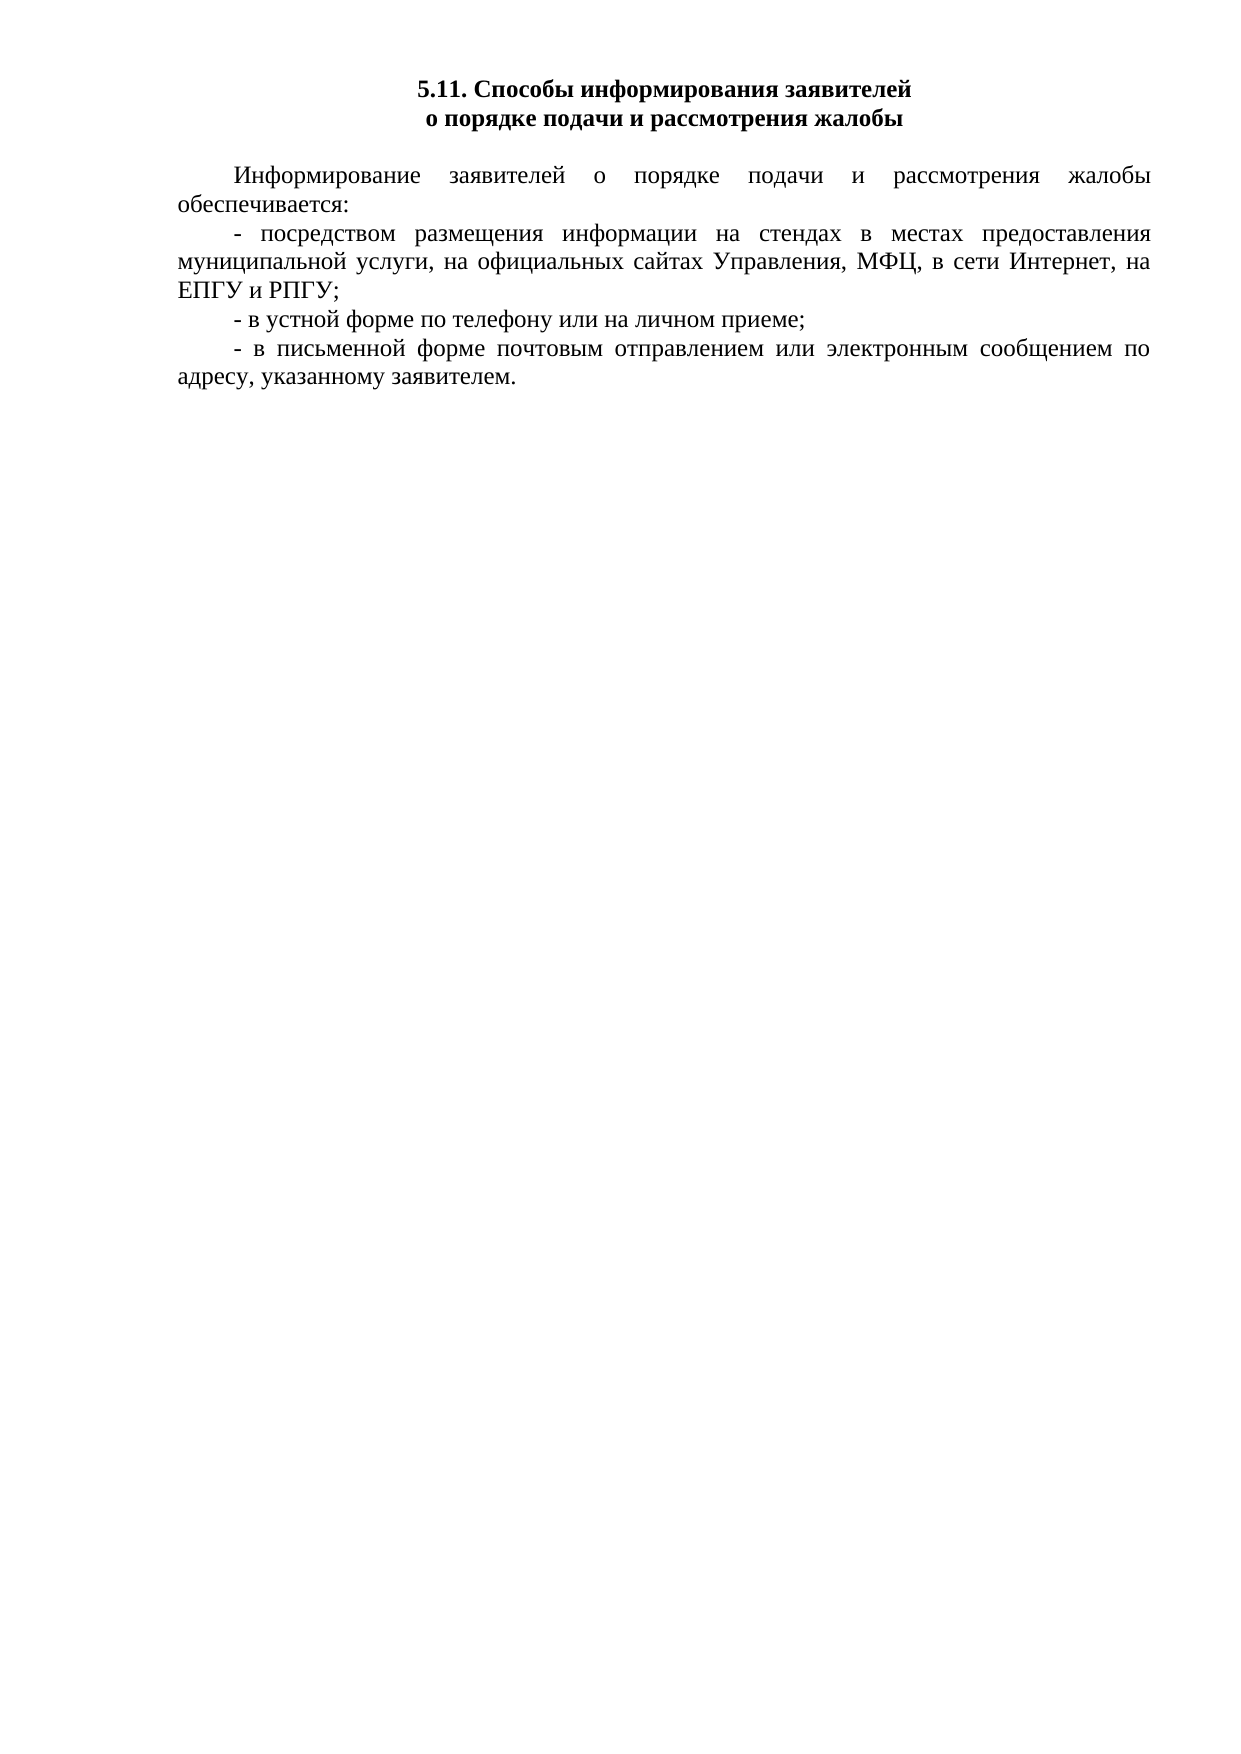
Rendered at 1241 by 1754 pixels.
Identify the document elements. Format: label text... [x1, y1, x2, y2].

text 5.11. Способы информирования заявителей [177, 74, 1152, 103]
text - посредством размещения информации на стендах в местах предоставления муниципальной услуги, на официальных сайтах Управления, МФЦ, в сети Интернет, на ЕПГУ и РПГУ; [177, 218, 1152, 304]
text Информирование заявителей о порядке подачи и рассмотрения жалобы обеспечивается: [177, 160, 1152, 218]
text - в устной форме по телефону или на личном приеме; [177, 304, 1152, 333]
text о порядке подачи и рассмотрения жалобы [177, 103, 1152, 131]
text - в письменной форме почтовым отправлением или электронным сообщением по адресу, указанному заявителем. [177, 333, 1152, 390]
